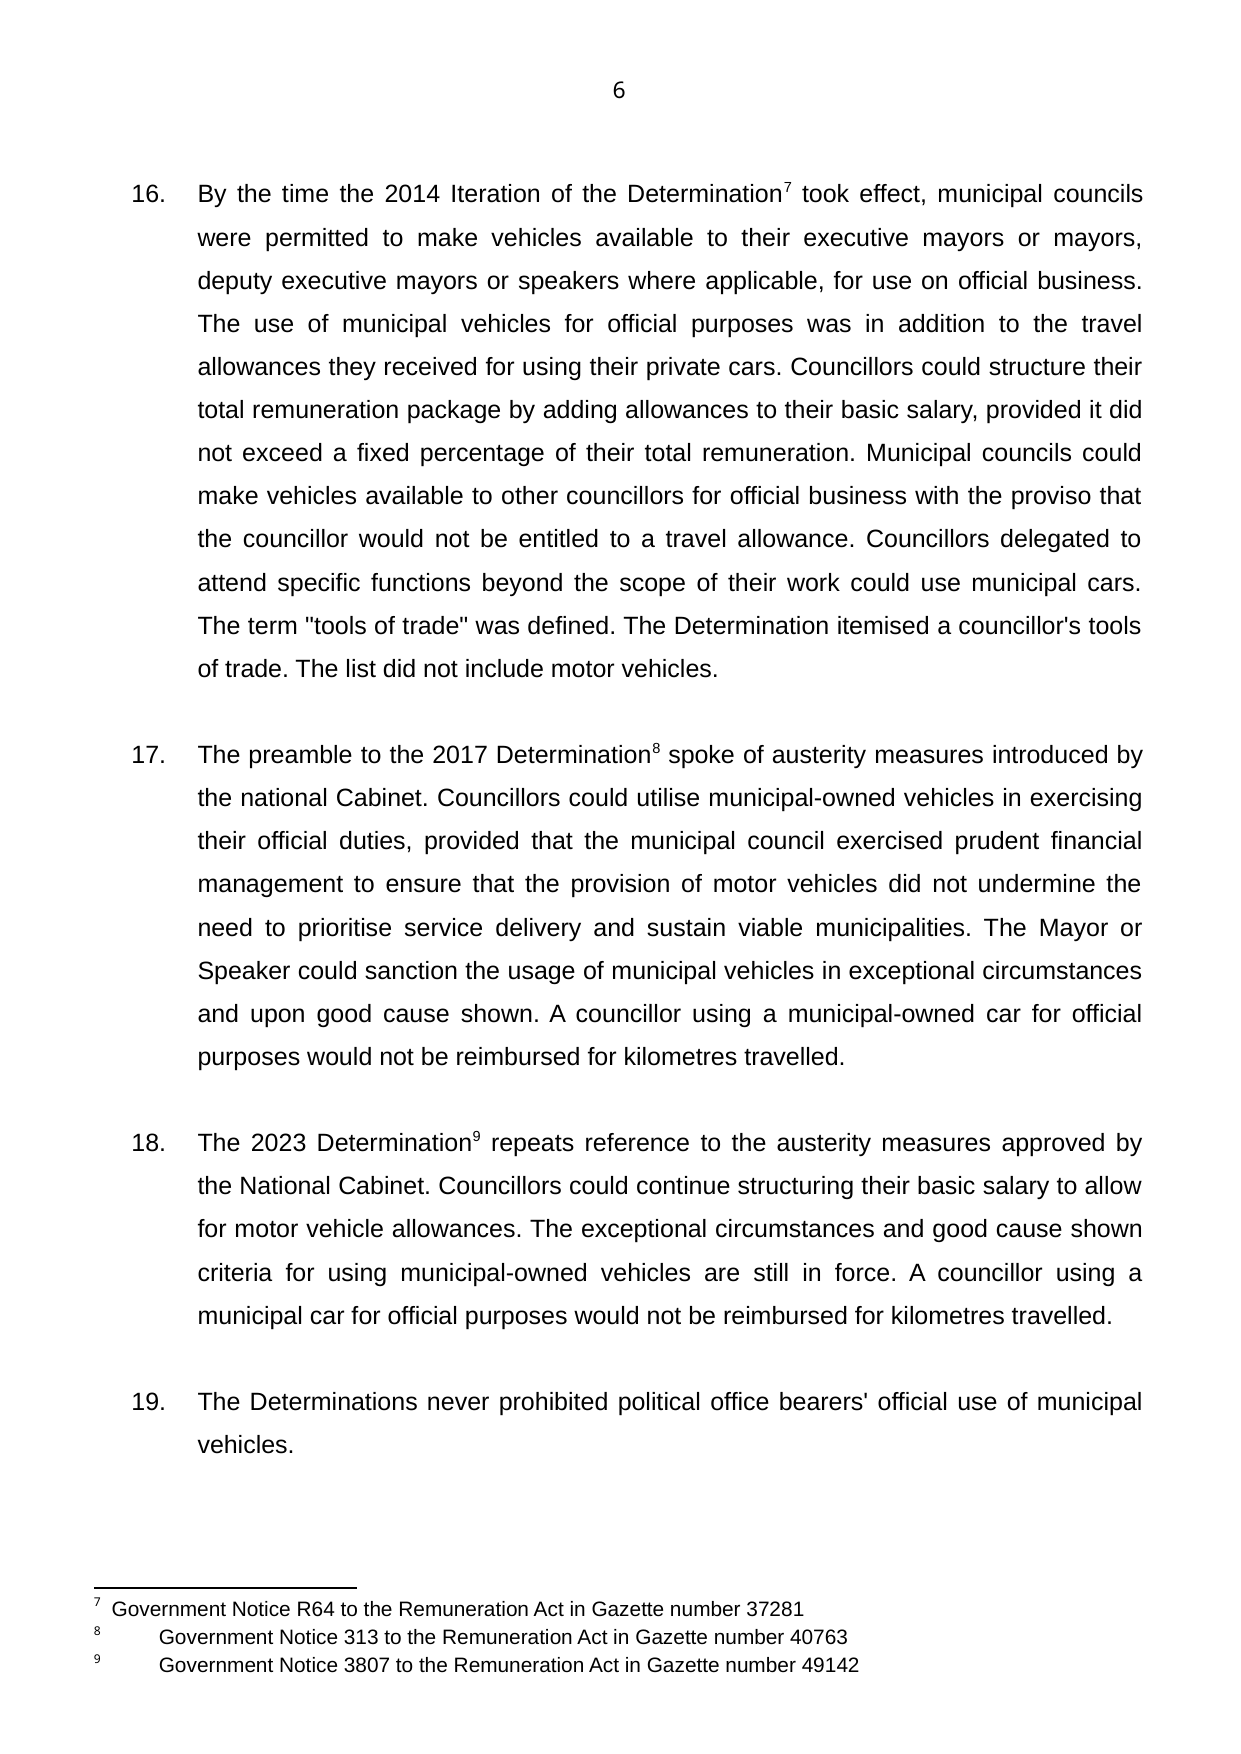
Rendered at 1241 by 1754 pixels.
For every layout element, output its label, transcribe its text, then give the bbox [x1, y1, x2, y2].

text 19. The Determinations never prohibited political office bearers' official use of municipal vehicles. [131, 1387, 1144, 1459]
text 17. The preamble to the 2017 Determination spoke of austerity measures introduced by the national Cabinet. Councillors could utilise municipal-owned vehicles in exercising their official duties, provided that the municipal council exercised prudent financial management to ensure that the provision of motor vehicles did not undermine the need to prioritise service delivery and sustain viable municipalities. The Mayor or Speaker could sanction the usage of municipal vehicles in exceptional circumstances and upon good cause shown. A councillor using a municipal-owned car for official purposes would not be reimbursed for kilometres travelled. [131, 740, 1144, 1071]
text 18. The 2023 Determination repeats reference to the austerity measures approved by the National Cabinet. Councillors could continue structuring their basic salary to allow for motor vehicle allowances. The exceptional circumstances and good cause shown criteria for using municipal-owned vehicles are still in force. A councillor using a municipal car for official purposes would not be reimbursed for kilometres travelled. [131, 1128, 1144, 1329]
text 16. By the time the 2014 Iteration of the Determination took effect, municipal councils were permitted to make vehicles available to their executive mayors or mayors, deputy executive mayors or speakers where applicable, for use on official business. The use of municipal vehicles for official purposes was in addition to the travel allowances they received for using their private cars. Councillors could structure their total remuneration package by adding allowances to their basic salary, provided it did not exceed a fixed percentage of their total remuneration. Municipal councils could make vehicles available to other councillors for official business with the proviso that the councillor would not be entitled to a travel allowance. Councillors delegated to attend specific functions beyond the scope of their work could use municipal cars. The term "tools of trade" was defined. The Determination itemised a councillor's tools of trade. The list did not include motor vehicles. [131, 179, 1144, 682]
